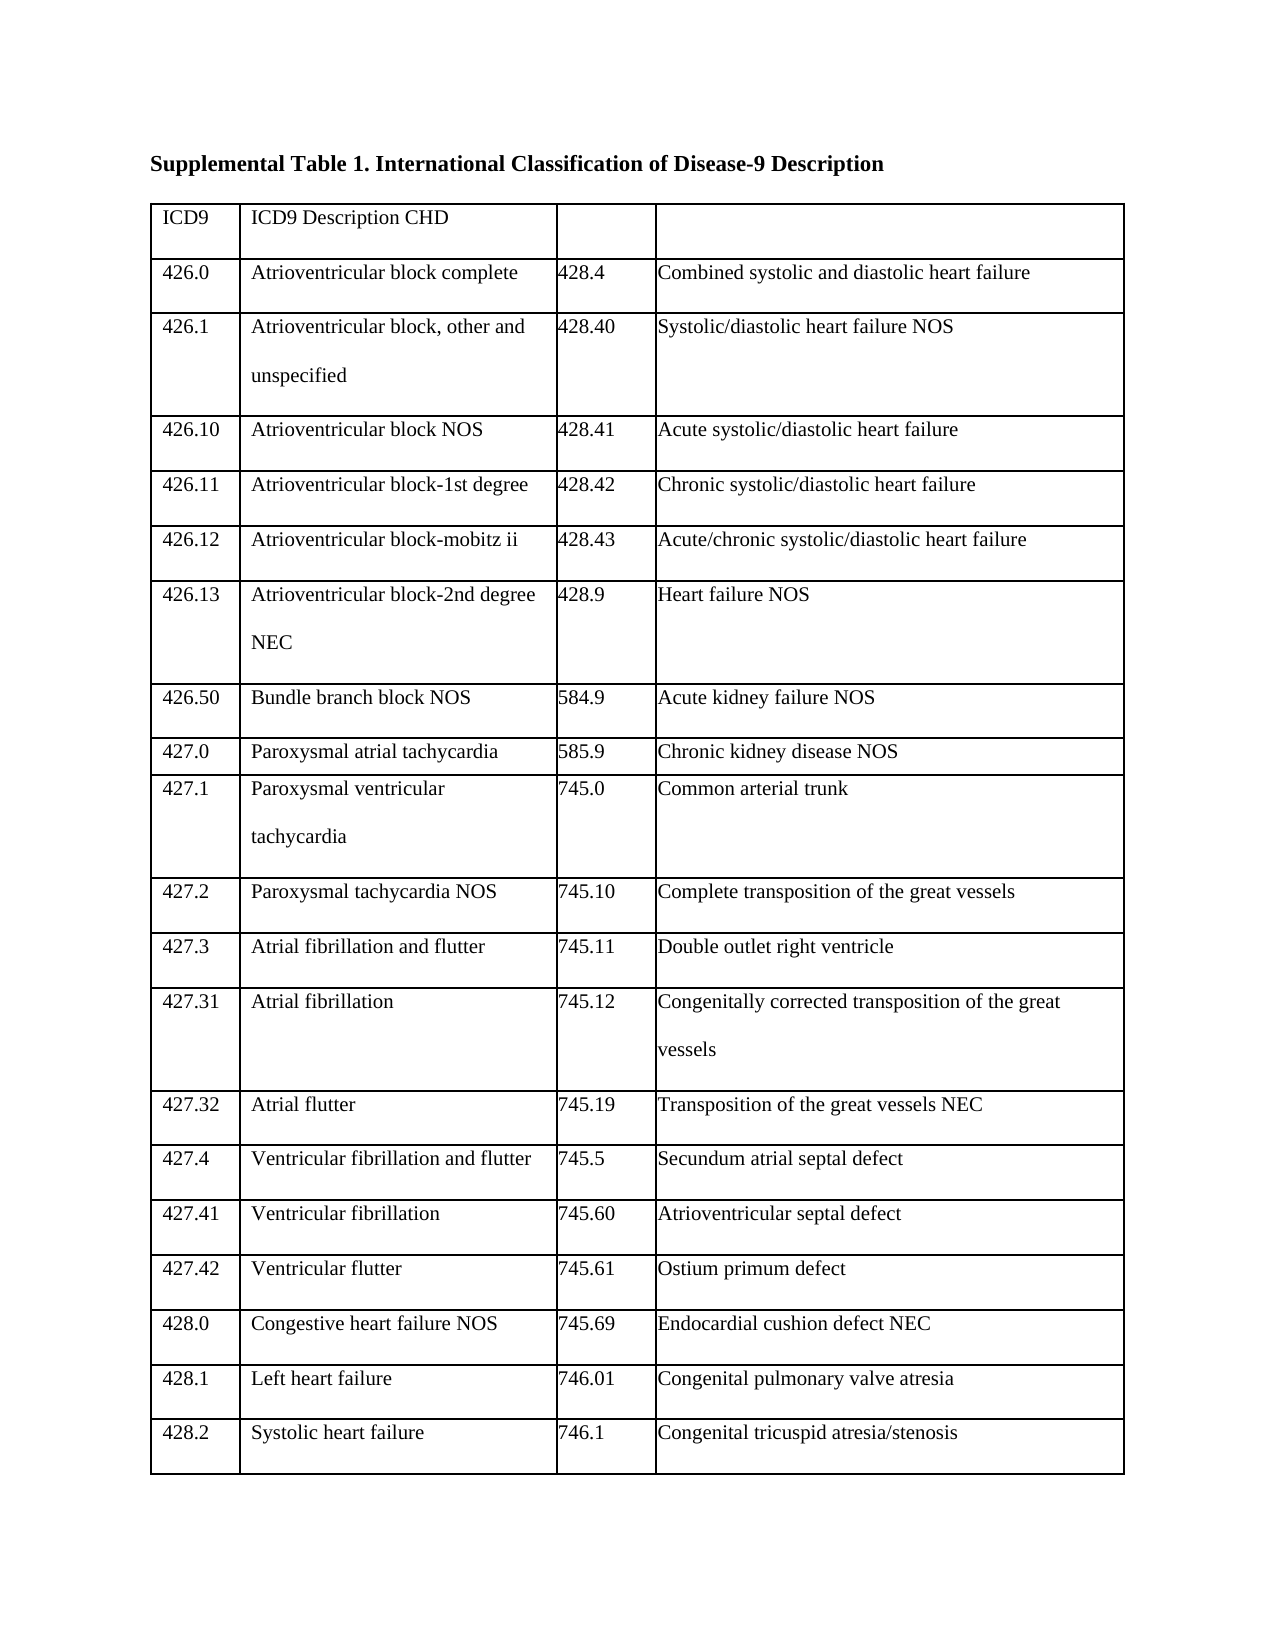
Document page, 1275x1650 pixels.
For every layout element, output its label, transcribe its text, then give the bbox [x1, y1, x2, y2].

text Supplemental Table 1. International Classification of Disease-9 Description [150, 150, 1125, 176]
table_cell Systolic heart failure [241, 1420, 556, 1473]
table_cell Ostium primum defect [657, 1256, 1123, 1309]
table_cell 427.0 [152, 739, 239, 774]
table_cell 427.31 [152, 989, 239, 1089]
table_cell 745.60 [558, 1201, 655, 1254]
table_cell Congestive heart failure NOS [241, 1311, 556, 1363]
table_cell 427.3 [152, 934, 239, 987]
table_cell 745.5 [558, 1146, 655, 1199]
table_cell Congenitally corrected transposition of the great vessels [657, 989, 1123, 1089]
table_cell 745.10 [558, 879, 655, 932]
table_header ICD9 [152, 205, 239, 257]
table_cell Atrioventricular block complete [241, 260, 556, 312]
table_cell Common arterial trunk [657, 776, 1123, 877]
table_cell 426.0 [152, 260, 239, 312]
table_cell 745.61 [558, 1256, 655, 1309]
table_cell Atrial fibrillation [241, 989, 556, 1089]
table_cell 427.2 [152, 879, 239, 932]
table_cell Paroxysmal tachycardia NOS [241, 879, 556, 932]
table_cell Atrial flutter [241, 1092, 556, 1144]
table_cell 428.4 [558, 260, 655, 312]
table_cell 426.12 [152, 527, 239, 579]
table_cell 427.32 [152, 1092, 239, 1144]
table_cell 745.19 [558, 1092, 655, 1144]
table_cell Atrial fibrillation and flutter [241, 934, 556, 987]
table_header ICD9 Description CHD [241, 205, 556, 257]
table_cell 746.1 [558, 1420, 655, 1473]
table_cell 427.41 [152, 1201, 239, 1254]
table_cell Systolic/diastolic heart failure NOS [657, 314, 1123, 415]
table_cell 745.12 [558, 989, 655, 1089]
table_cell 745.0 [558, 776, 655, 877]
table_header [657, 205, 1123, 257]
table_cell 428.2 [152, 1420, 239, 1473]
table_cell 746.01 [558, 1366, 655, 1418]
table_cell 428.1 [152, 1366, 239, 1418]
table_cell Double outlet right ventricle [657, 934, 1123, 987]
table_cell Paroxysmal ventricular tachycardia [241, 776, 556, 877]
table_cell 745.69 [558, 1311, 655, 1363]
table_cell Atrioventricular block-1st degree [241, 472, 556, 525]
table_cell 428.9 [558, 582, 655, 682]
table_cell Secundum atrial septal defect [657, 1146, 1123, 1199]
table_cell 426.1 [152, 314, 239, 415]
table_cell Left heart failure [241, 1366, 556, 1418]
table_cell 427.1 [152, 776, 239, 877]
table_cell Chronic systolic/diastolic heart failure [657, 472, 1123, 525]
table_cell 428.0 [152, 1311, 239, 1363]
table_cell Bundle branch block NOS [241, 685, 556, 737]
table_cell 426.10 [152, 417, 239, 470]
table_cell Ventricular fibrillation [241, 1201, 556, 1254]
table_cell Paroxysmal atrial tachycardia [241, 739, 556, 774]
table_cell 428.41 [558, 417, 655, 470]
table_cell Complete transposition of the great vessels [657, 879, 1123, 932]
table_cell Transposition of the great vessels NEC [657, 1092, 1123, 1144]
table_cell Ventricular fibrillation and flutter [241, 1146, 556, 1199]
table_cell Acute/chronic systolic/diastolic heart failure [657, 527, 1123, 579]
table_cell Ventricular flutter [241, 1256, 556, 1309]
table_cell 428.40 [558, 314, 655, 415]
table_cell Chronic kidney disease NOS [657, 739, 1123, 774]
table_cell 426.11 [152, 472, 239, 525]
table_cell 428.42 [558, 472, 655, 525]
table_cell 584.9 [558, 685, 655, 737]
table_cell Congenital pulmonary valve atresia [657, 1366, 1123, 1418]
table_cell Acute kidney failure NOS [657, 685, 1123, 737]
table_cell 585.9 [558, 739, 655, 774]
table_header [558, 205, 655, 257]
table_cell Combined systolic and diastolic heart failure [657, 260, 1123, 312]
table_cell Heart failure NOS [657, 582, 1123, 682]
table_cell 427.4 [152, 1146, 239, 1199]
table_cell Endocardial cushion defect NEC [657, 1311, 1123, 1363]
table_cell Atrioventricular block NOS [241, 417, 556, 470]
table_cell Atrioventricular septal defect [657, 1201, 1123, 1254]
table_cell 426.13 [152, 582, 239, 682]
table_cell Atrioventricular block, other and unspecified [241, 314, 556, 415]
table_cell Atrioventricular block-mobitz ii [241, 527, 556, 579]
table_cell Atrioventricular block-2nd degree NEC [241, 582, 556, 682]
table_cell Congenital tricuspid atresia/stenosis [657, 1420, 1123, 1473]
table_cell Acute systolic/diastolic heart failure [657, 417, 1123, 470]
table_cell 426.50 [152, 685, 239, 737]
table_cell 745.11 [558, 934, 655, 987]
table_cell 428.43 [558, 527, 655, 579]
table_cell 427.42 [152, 1256, 239, 1309]
